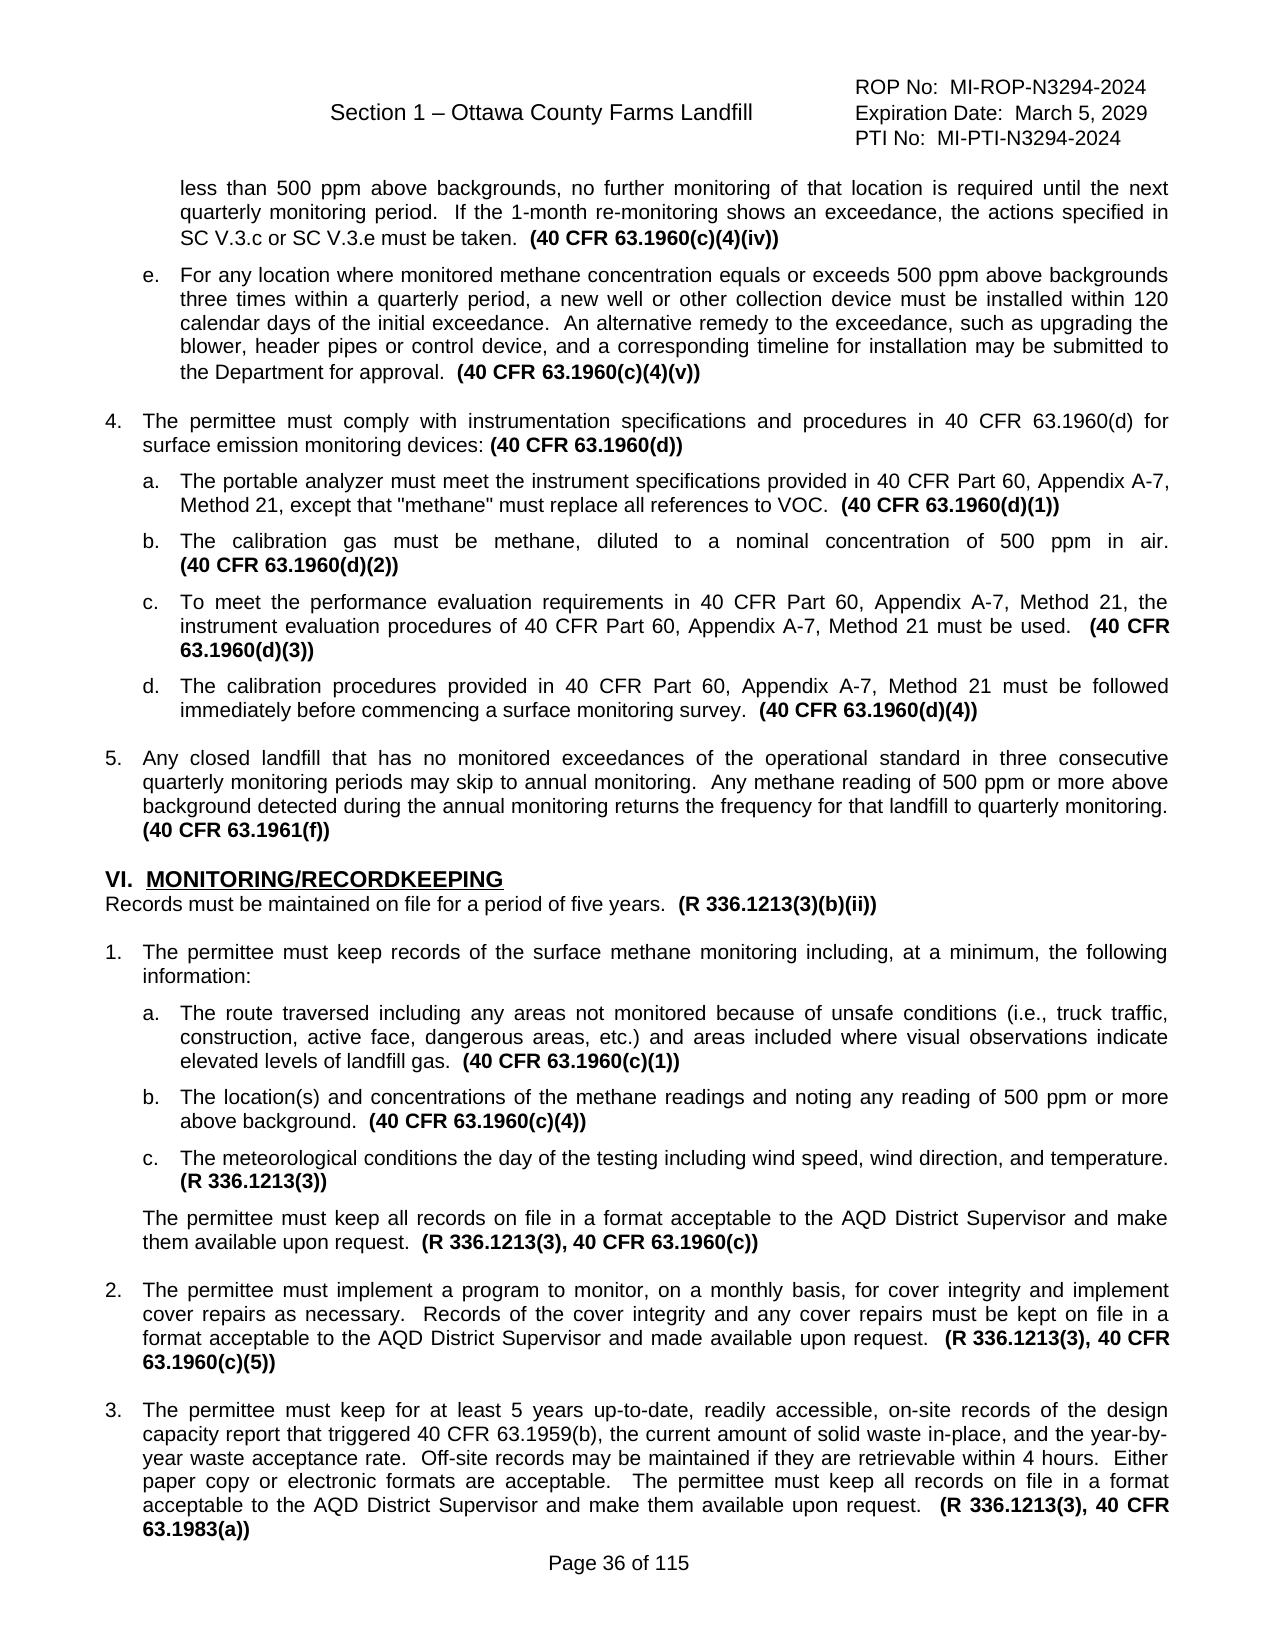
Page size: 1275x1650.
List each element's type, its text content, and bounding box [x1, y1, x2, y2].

list The route traversed including any areas not monitored because of unsafe conditions (i.e., truck traffic, construction, active face, dangerous areas, etc.) and areas included where visual observations indicate elevated levels of landfill gas. (40 CFR 63.1960(c)(1)) [142, 1001, 1170, 1072]
list The portable analyzer must meet the instrument specifications provided in 40 CFR Part 60, Appendix A-7, Method 21, except that "methane" must replace all references to VOC. (40 CFR 63.1960(d)(1)) [142, 469, 1170, 517]
list Any closed landfill that has no monitored exceedances of the operational standard in three consecutive quarterly monitoring periods may skip to annual monitoring. Any methane reading of 500 ppm or more above background detected during the annual monitoring returns the frequency for that landfill to quarterly monitoring. (40 CFR 63.1961(f)) [105, 746, 1170, 842]
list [142, 176, 1170, 250]
list The permittee must keep records of the surface methane monitoring including, at a minimum, the following information: [105, 940, 1170, 988]
list The permittee must keep for at least 5 years up-to-date, readily accessible, on-site records of the design capacity report that triggered 40 CFR 63.1959(b), the current amount of solid waste in-place, and the year-by-year waste acceptance rate. Off-site records may be maintained if they are retrievable within 4 hours. Either paper copy or electronic formats are acceptable. The permittee must keep all records on file in a format acceptable to the AQD District Supervisor and make them available upon request. (R 336.1213(3), 40 CFR 63.1983(a)) [105, 1397, 1170, 1541]
list The location(s) and concentrations of the methane readings and noting any reading of 500 ppm or more above background. (40 CFR 63.1960(c)(4)) [142, 1085, 1170, 1133]
list The calibration gas must be methane, diluted to a nominal concentration of 500 ppm in air. (40 CFR 63.1960(d)(2)) [142, 529, 1170, 577]
list For any location where monitored methane concentration equals or exceeds 500 ppm above backgrounds three times within a quarterly period, a new well or other collection device must be installed within 120 calendar days of the initial exceedance. An alternative remedy to the exceedance, such as upgrading the blower, header pipes or control device, and a corresponding timeline for installation may be submitted to the Department for approval. (40 CFR 63.1960(c)(4)(v)) [142, 262, 1170, 384]
list The permittee must comply with instrumentation specifications and procedures in 40 CFR 63.1960(d) for surface emission monitoring devices: (40 CFR 63.1960(d)) [105, 408, 1170, 456]
list The permittee must implement a program to monitor, on a monthly basis, for cover integrity and implement cover repairs as necessary. Records of the cover integrity and any cover repairs must be kept on file in a format acceptable to the AQD District Supervisor and made available upon request. (R 336.1213(3), 40 CFR 63.1960(c)(5)) [105, 1278, 1170, 1373]
text VI. MONITORING/RECORDKEEPING [105, 866, 1170, 892]
text Records must be maintained on file for a period of five years. (R 336.1213(3)(b)(ii)) [105, 892, 1170, 916]
list The calibration procedures provided in 40 CFR Part 60, Appendix A-7, Method 21 must be followed immediately before commencing a surface monitoring survey. (40 CFR 63.1960(d)(4)) [142, 674, 1170, 722]
list To meet the performance evaluation requirements in 40 CFR Part 60, Appendix A-7, Method 21, the instrument evaluation procedures of 40 CFR Part 60, Appendix A-7, Method 21 must be used. (40 CFR 63.1960(d)(3)) [142, 590, 1170, 662]
text The permittee must keep all records on file in a format acceptable to the AQD District Supervisor and make them available upon request. (R 336.1213(3), 40 CFR 63.1960(c)) [142, 1206, 1170, 1254]
list The meteorological conditions the day of the testing including wind speed, wind direction, and temperature. (R 336.1213(3)) [142, 1145, 1170, 1193]
